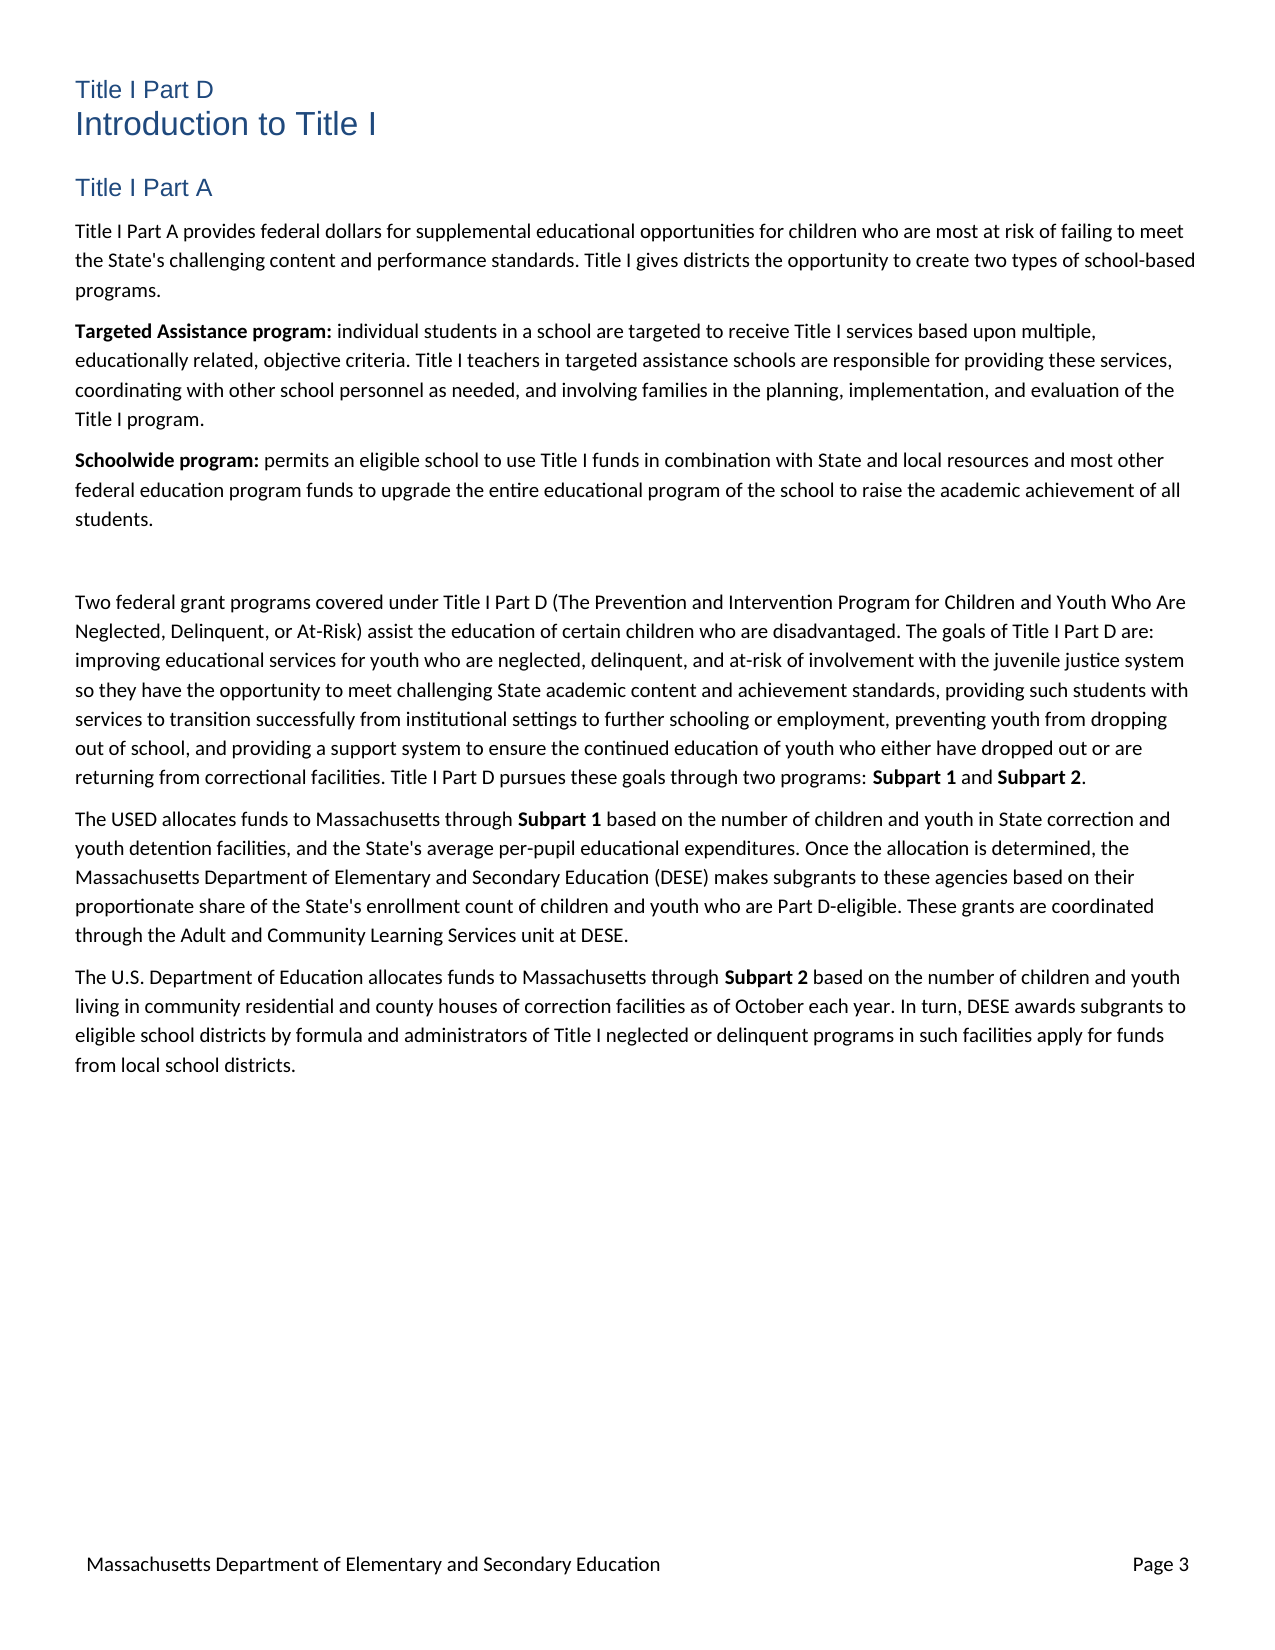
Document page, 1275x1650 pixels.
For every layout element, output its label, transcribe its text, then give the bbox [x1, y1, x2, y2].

text Schoolwide program: permits an eligible school to use Title I funds in combination with State and local resources and most other federal education program funds to upgrade the entire educational program of the school to raise the academic achievement of all students. [75, 448, 1200, 531]
text Targeted Assistance program: individual students in a school are targeted to receive Title I services based upon multiple, educationally related, objective criteria. Title I teachers in targeted assistance schools are responsible for providing these services, coordinating with other school personnel as needed, and involving families in the planning, implementation, and evaluation of the Title I program. [75, 318, 1200, 431]
text The USED allocates funds to Massachusetts through Subpart 1 based on the number of children and youth in State correction and youth detention facilities, and the State's average per-pupil educational expenditures. Once the allocation is determined, the Massachusetts Department of Elementary and Secondary Education (DESE) makes subgrants to these agencies based on their proportionate share of the State's enrollment count of children and youth who are Part D-eligible. These grants are coordinated through the Adult and Community Learning Services unit at DESE. [75, 806, 1200, 948]
subtitle Title I Part D [75, 75, 214, 104]
text The U.S. Department of Education allocates funds to Massachusetts through Subpart 2 based on the number of children and youth living in community residential and county houses of correction facilities as of October each year. In turn, DESE awards subgrants to eligible school districts by formula and administrators of Title I neglected or delinquent programs in such facilities apply for funds from local school districts. [75, 964, 1200, 1077]
text Two federal grant programs covered under Title I Part D (The Prevention and Intervention Program for Children and Youth Who Are Neglected, Delinquent, or At-Risk) assist the education of certain children who are disadvantaged. The goals of Title I Part D are: improving educational services for youth who are neglected, delinquent, and at-risk of involvement with the juvenile justice system so they have the opportunity to meet challenging State academic content and achievement standards, providing such students with services to transition successfully from institutional settings to further schooling or employment, preventing youth from dropping out of school, and providing a support system to ensure the continued education of youth who either have dropped out or are returning from correctional facilities. Title I Part D pursues these goals through two programs: Subpart 1 and Subpart 2. [75, 589, 1200, 790]
text Title I Part A provides federal dollars for supplemental educational opportunities for children who are most at risk of failing to meet the State's challenging content and performance standards. Title I gives districts the opportunity to create two types of school-based programs. [75, 218, 1200, 302]
subtitle Title I Part A [75, 173, 1200, 202]
subtitle Introduction to Title I [75, 104, 1200, 142]
